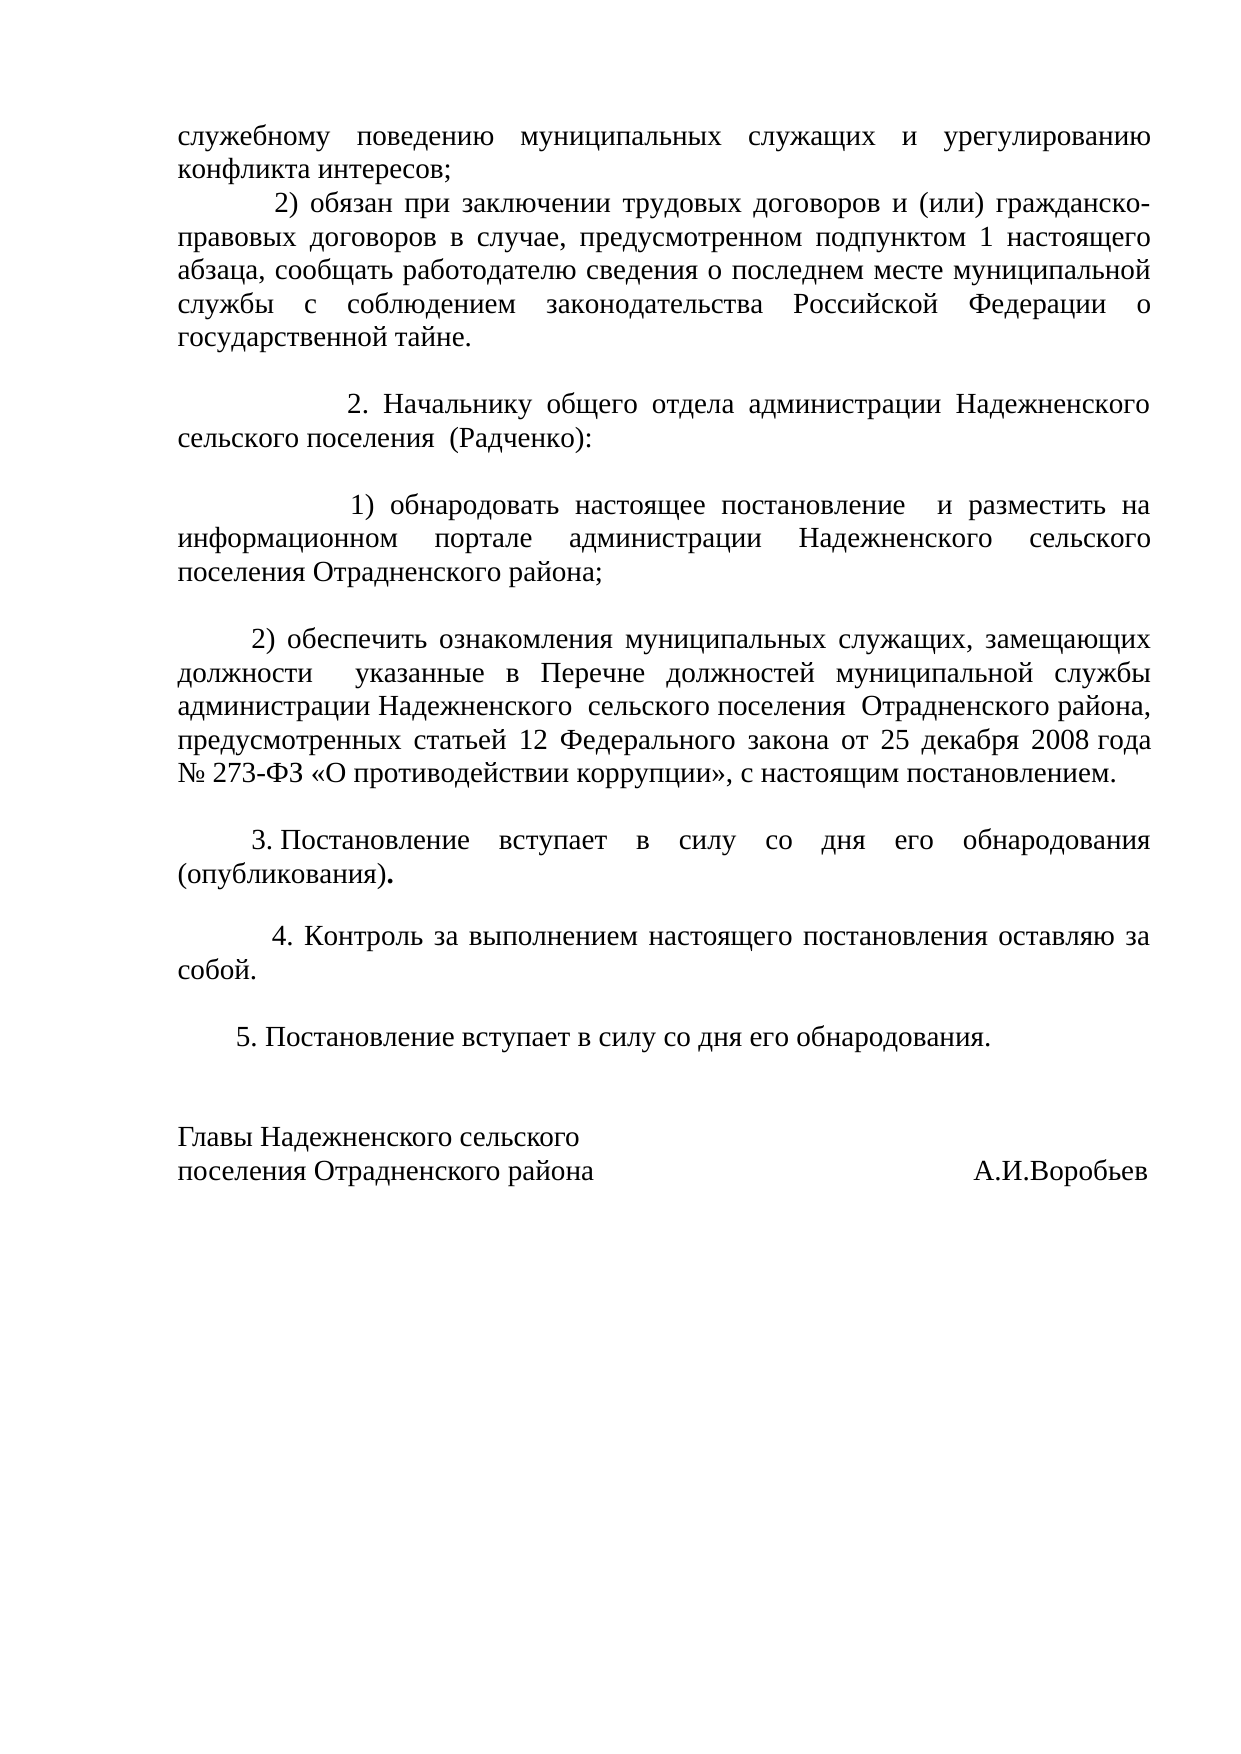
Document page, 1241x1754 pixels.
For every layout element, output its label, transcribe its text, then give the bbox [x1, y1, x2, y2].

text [177, 118, 1152, 185]
text 2) обязан при заключении трудовых договоров и (или) гражданско-правовых договоров в случае, предусмотренном подпунктом 1 настоящего абзаца, сообщать работодателю сведения о последнем месте муниципальной службы с соблюдением законодательства Российской Федерации о государственной тайне. [177, 185, 1152, 353]
text 2. Начальнику общего отдела администрации Надежненского сельского поселения (Радченко): [177, 386, 1152, 453]
text 1) обнародовать настоящее постановление и разместить на информационном портале администрации Надежненского сельского поселения Отрадненского района; [177, 487, 1152, 588]
text Главы Надежненского сельского [177, 1119, 1152, 1153]
text 4. Контроль за выполнением настоящего постановления оставляю за собой. [177, 918, 1152, 985]
text 5. Постановление вступает в силу со дня его обнародования. [177, 1019, 1152, 1052]
text поселения Отрадненского района А.И.Воробьев [177, 1153, 1152, 1187]
text 3. Постановление вступает в силу со дня его обнародования (опубликования). [177, 822, 1152, 889]
text 2) обеспечить ознакомления муниципальных служащих, замещающих должности указанные в Перечне должностей муниципальной службы администрации Надежненского сельского поселения Отрадненского района, предусмотренных статьей 12 Федерального закона от 25 декабря 2008 года № 273-ФЗ «О противодействии коррупции», с настоящим постановлением. [177, 621, 1152, 789]
